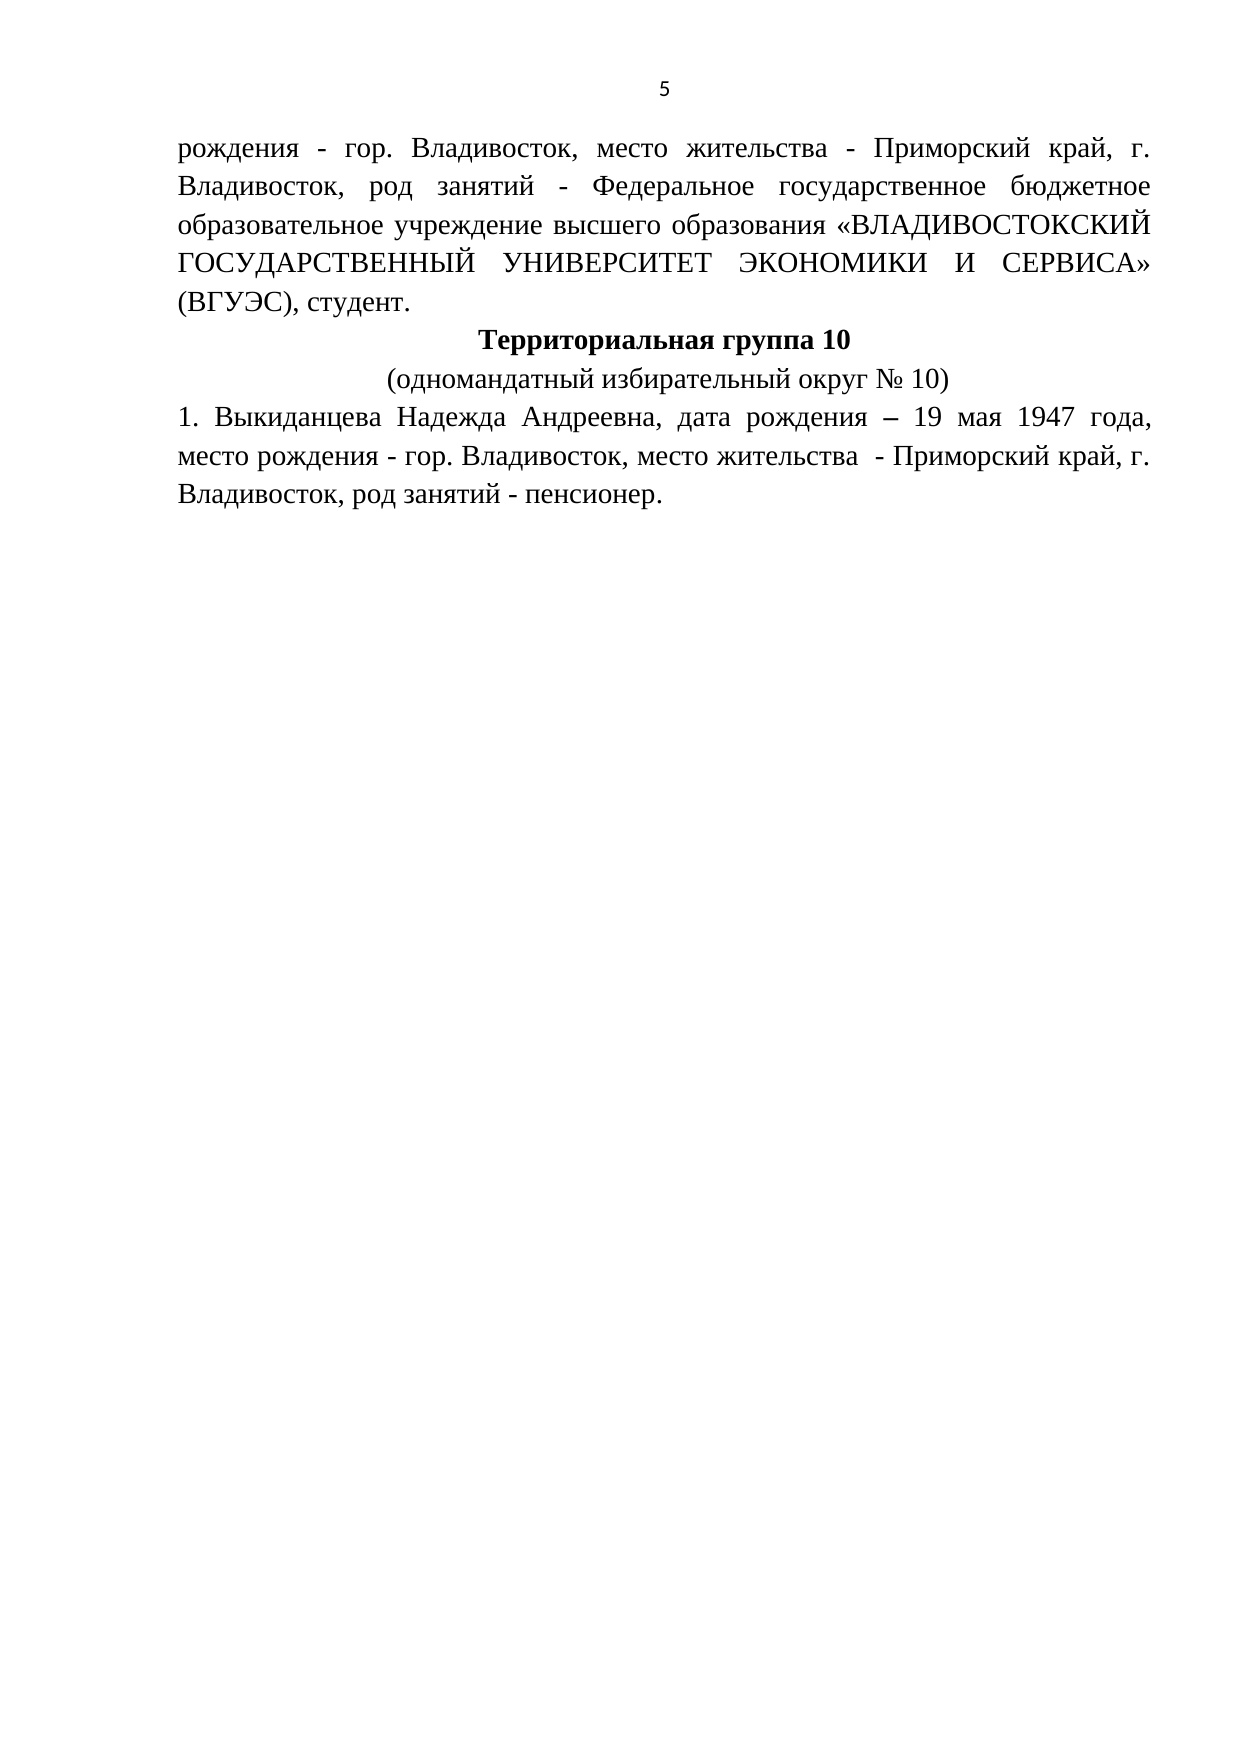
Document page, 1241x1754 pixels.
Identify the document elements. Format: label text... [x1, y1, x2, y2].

text 1. Выкиданцева Надежда Андреевна, дата рождения – 19 мая 1947 года, место рождения - гор. Владивосток, место жительства - Приморский край, г. Владивосток, род занятий - пенсионер. [177, 399, 1152, 510]
text Территориальная группа 10 [177, 322, 1152, 356]
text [177, 130, 1152, 317]
text (одномандатный избирательный округ № 10) [177, 361, 1152, 394]
